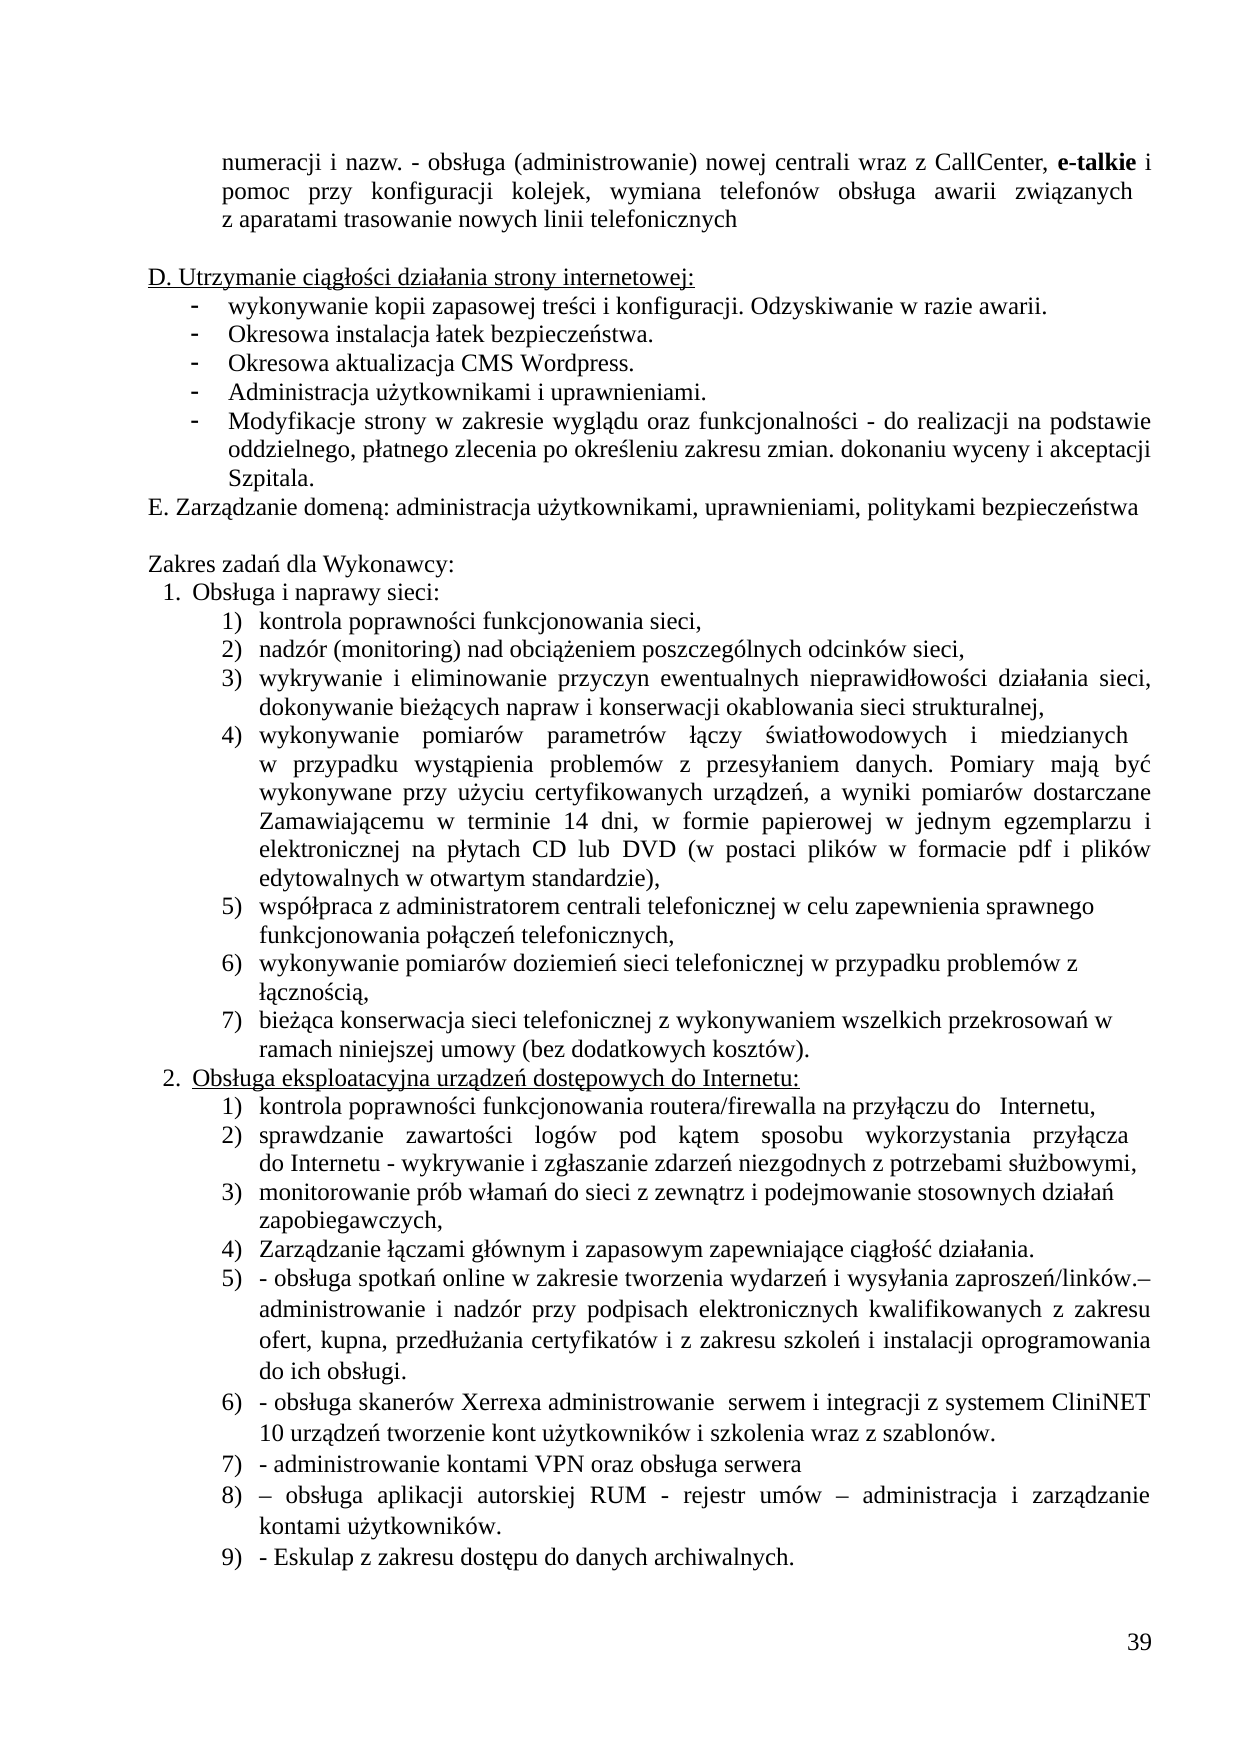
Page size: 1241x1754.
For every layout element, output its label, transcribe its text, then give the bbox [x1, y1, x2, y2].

list Obsługa eksploatacyjna urządzeń dostępowych do Internetu: [148, 1063, 1152, 1092]
list - Eskulap z zakresu dostępu do danych archiwalnych. [221, 1542, 1152, 1571]
list bieżąca konserwacja sieci telefonicznej z wykonywaniem wszelkich przekrosowań w ramach niniejszej umowy (bez dodatkowych kosztów). [221, 1006, 1152, 1063]
list - obsługa skanerów Xerrexa administrowanie serwem i integracji z systemem CliniNET 10 urządzeń tworzenie kont użytkowników i szkolenia wraz z szablonów. [221, 1387, 1152, 1447]
list kontrola poprawności funkcjonowania sieci, [221, 606, 1152, 635]
text Zakres zadań dla Wykonawcy: [148, 549, 1152, 578]
list wykrywanie i eliminowanie przyczyn ewentualnych nieprawidłowości działania sieci, dokonywanie bieżących napraw i konserwacji okablowania sieci strukturalnej, [221, 663, 1152, 721]
list wykonywanie kopii zapasowej treści i konfiguracji. Odzyskiwanie w razie awarii. [190, 291, 1152, 319]
list Zarządzanie łączami głównym i zapasowym zapewniające ciągłość działania. [221, 1234, 1152, 1263]
list współpraca z administratorem centrali telefonicznej w celu zapewnienia sprawnego funkcjonowania połączeń telefonicznych, [221, 892, 1152, 949]
list Modyfikacje strony w zakresie wyglądu oraz funkcjonalności - do realizacji na podstawie oddzielnego, płatnego zlecenia po określeniu zakresu zmian. dokonaniu wyceny i akceptacji Szpitala. [190, 406, 1152, 492]
list Okresowa instalacja łatek bezpieczeństwa. [190, 319, 1152, 348]
list monitorowanie prób włamań do sieci z zewnątrz i podejmowanie stosownych działań zapobiegawczych, [221, 1177, 1152, 1234]
list Administracja użytkownikami i uprawnieniami. [190, 377, 1152, 406]
list wykonywanie pomiarów doziemień sieci telefonicznej w przypadku problemów z łącznością, [221, 949, 1152, 1006]
list - obsługa spotkań online w zakresie tworzenia wydarzeń i wysyłania zaproszeń/linków.– administrowanie i nadzór przy podpisach elektronicznych kwalifikowanych z zakresu ofert, kupna, przedłużania certyfikatów i z zakresu szkoleń i instalacji oprogramowania do ich obsługi. [221, 1263, 1152, 1385]
text D. Utrzymanie ciągłości działania strony internetowej: [148, 262, 1152, 291]
list nadzór (monitoring) nad obciążeniem poszczególnych odcinków sieci, [221, 635, 1152, 663]
list kontrola poprawności funkcjonowania routera/firewalla na przyłączu do Internetu, [221, 1092, 1152, 1120]
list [222, 148, 1152, 233]
text E. Zarządzanie domeną: administracja użytkownikami, uprawnieniami, politykami bezpieczeństwa [148, 492, 1152, 521]
list Okresowa aktualizacja CMS Wordpress. [190, 348, 1152, 377]
list – obsługa aplikacji autorskiej RUM - rejestr umów – administracja i zarządzanie kontami użytkowników. [221, 1480, 1152, 1540]
list wykonywanie pomiarów parametrów łączy światłowodowych i miedzianych w przypadku wystąpienia problemów z przesyłaniem danych. Pomiary mają być wykonywane przy użyciu certyfikowanych urządzeń, a wyniki pomiarów dostarczane Zamawiającemu w terminie 14 dni, w formie papierowej w jednym egzemplarzu i elektronicznej na płytach CD lub DVD (w postaci plików w formacie pdf i plików edytowalnych w otwartym standardzie), [221, 721, 1152, 892]
list Obsługa i naprawy sieci: [162, 578, 1152, 606]
list - administrowanie kontami VPN oraz obsługa serwera [221, 1449, 1152, 1478]
list sprawdzanie zawartości logów pod kątem sposobu wykorzystania przyłącza do Internetu - wykrywanie i zgłaszanie zdarzeń niezgodnych z potrzebami służbowymi, [221, 1120, 1152, 1177]
